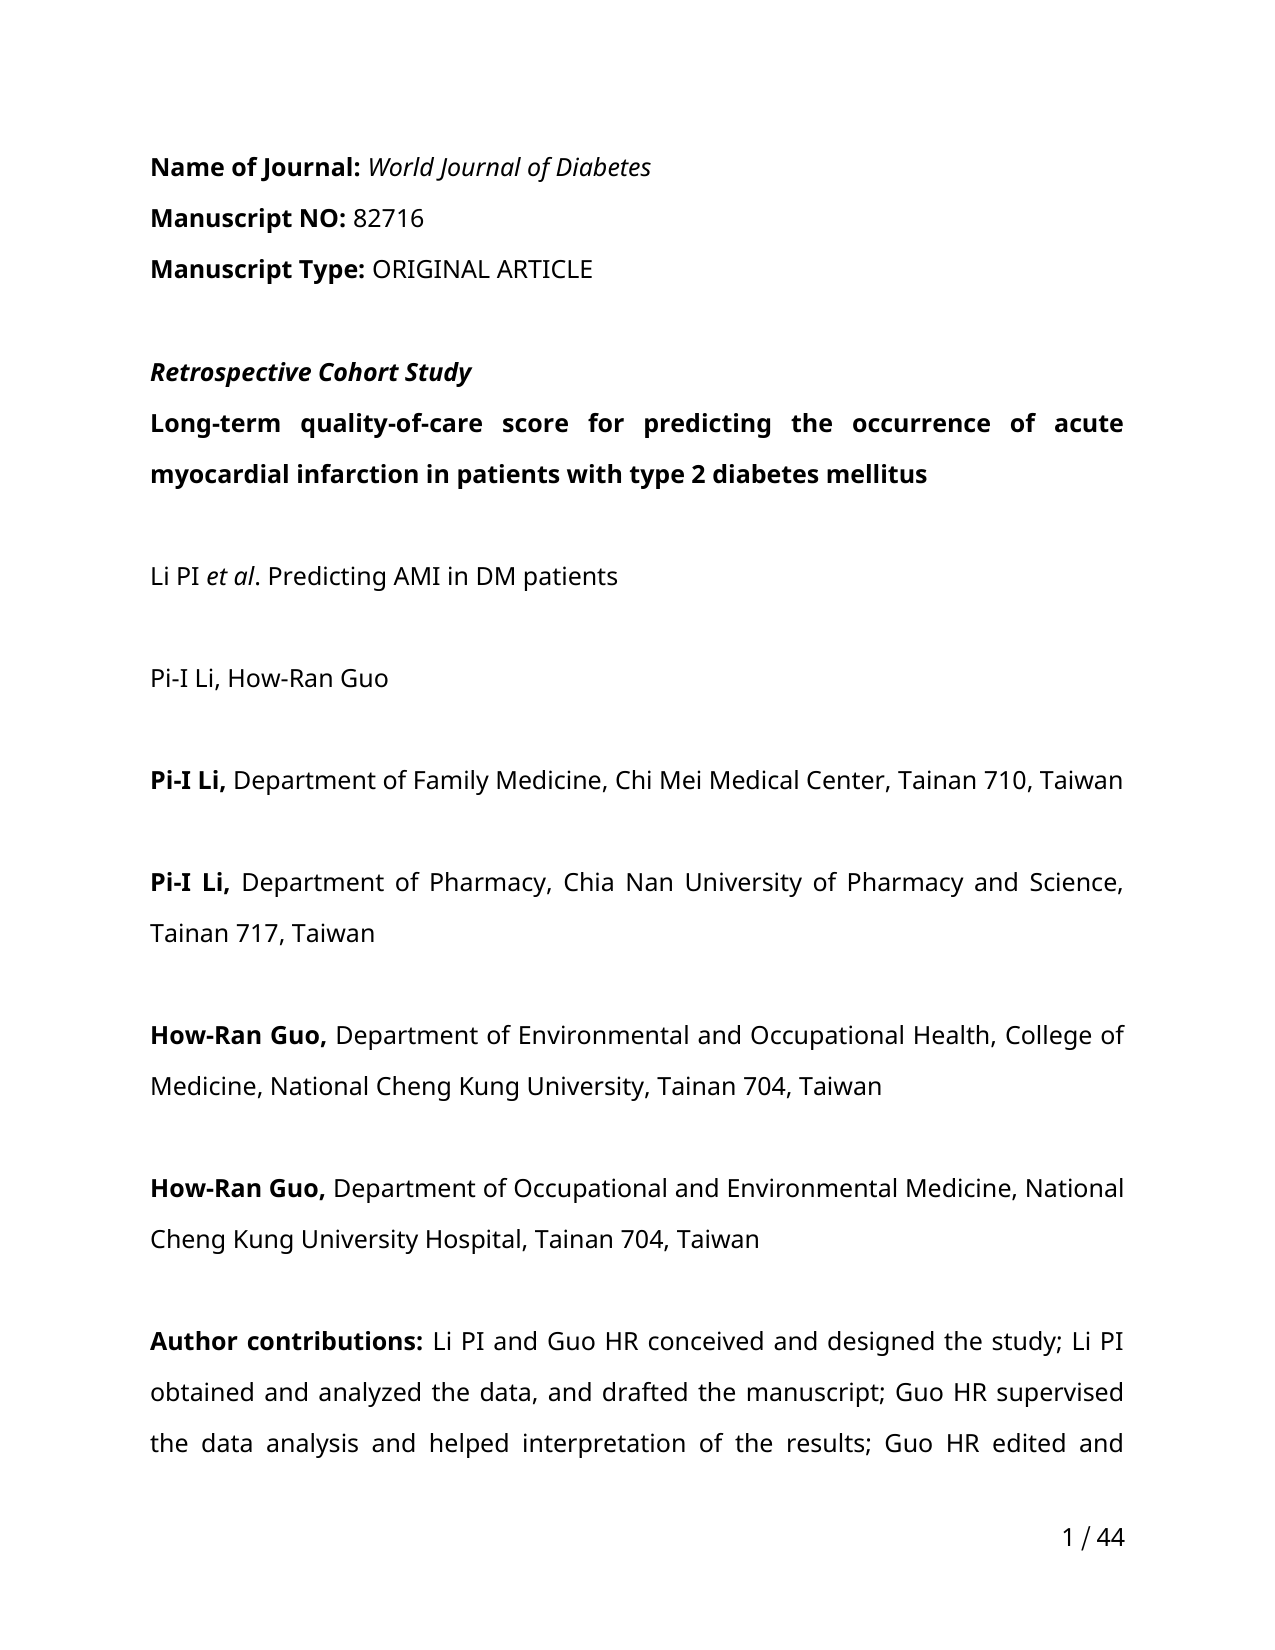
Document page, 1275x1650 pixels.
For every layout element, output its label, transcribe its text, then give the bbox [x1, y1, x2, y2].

text How-Ran Guo, Department of Environmental and Occupational Health, College of Medicine, National Cheng Kung University, Tainan 704, Taiwan [150, 1018, 1125, 1103]
text Manuscript NO: 82716 [150, 201, 1125, 235]
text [150, 1324, 1125, 1460]
text Li PI et al. Predicting AMI in DM patients [150, 558, 1125, 592]
text How-Ran Guo, Department of Occupational and Environmental Medicine, National Cheng Kung University Hospital, Tainan 704, Taiwan [150, 1171, 1125, 1256]
text Name of Journal: World Journal of Diabetes [150, 150, 1125, 184]
text Retrospective Cohort Study [150, 354, 1125, 388]
text Pi-I Li, Department of Family Medicine, Chi Mei Medical Center, Tainan 710, Taiwan [150, 762, 1125, 797]
text Pi-I Li, Department of Pharmacy, Chia Nan University of Pharmacy and Science, Tainan 717, Taiwan [150, 864, 1125, 950]
text Long-term quality-of-care score for predicting the occurrence of acute myocardial infarction in patients with type 2 diabetes mellitus [150, 405, 1125, 490]
text Manuscript Type: ORIGINAL ARTICLE [150, 252, 1125, 286]
text Pi-I Li, How-Ran Guo [150, 660, 1125, 694]
